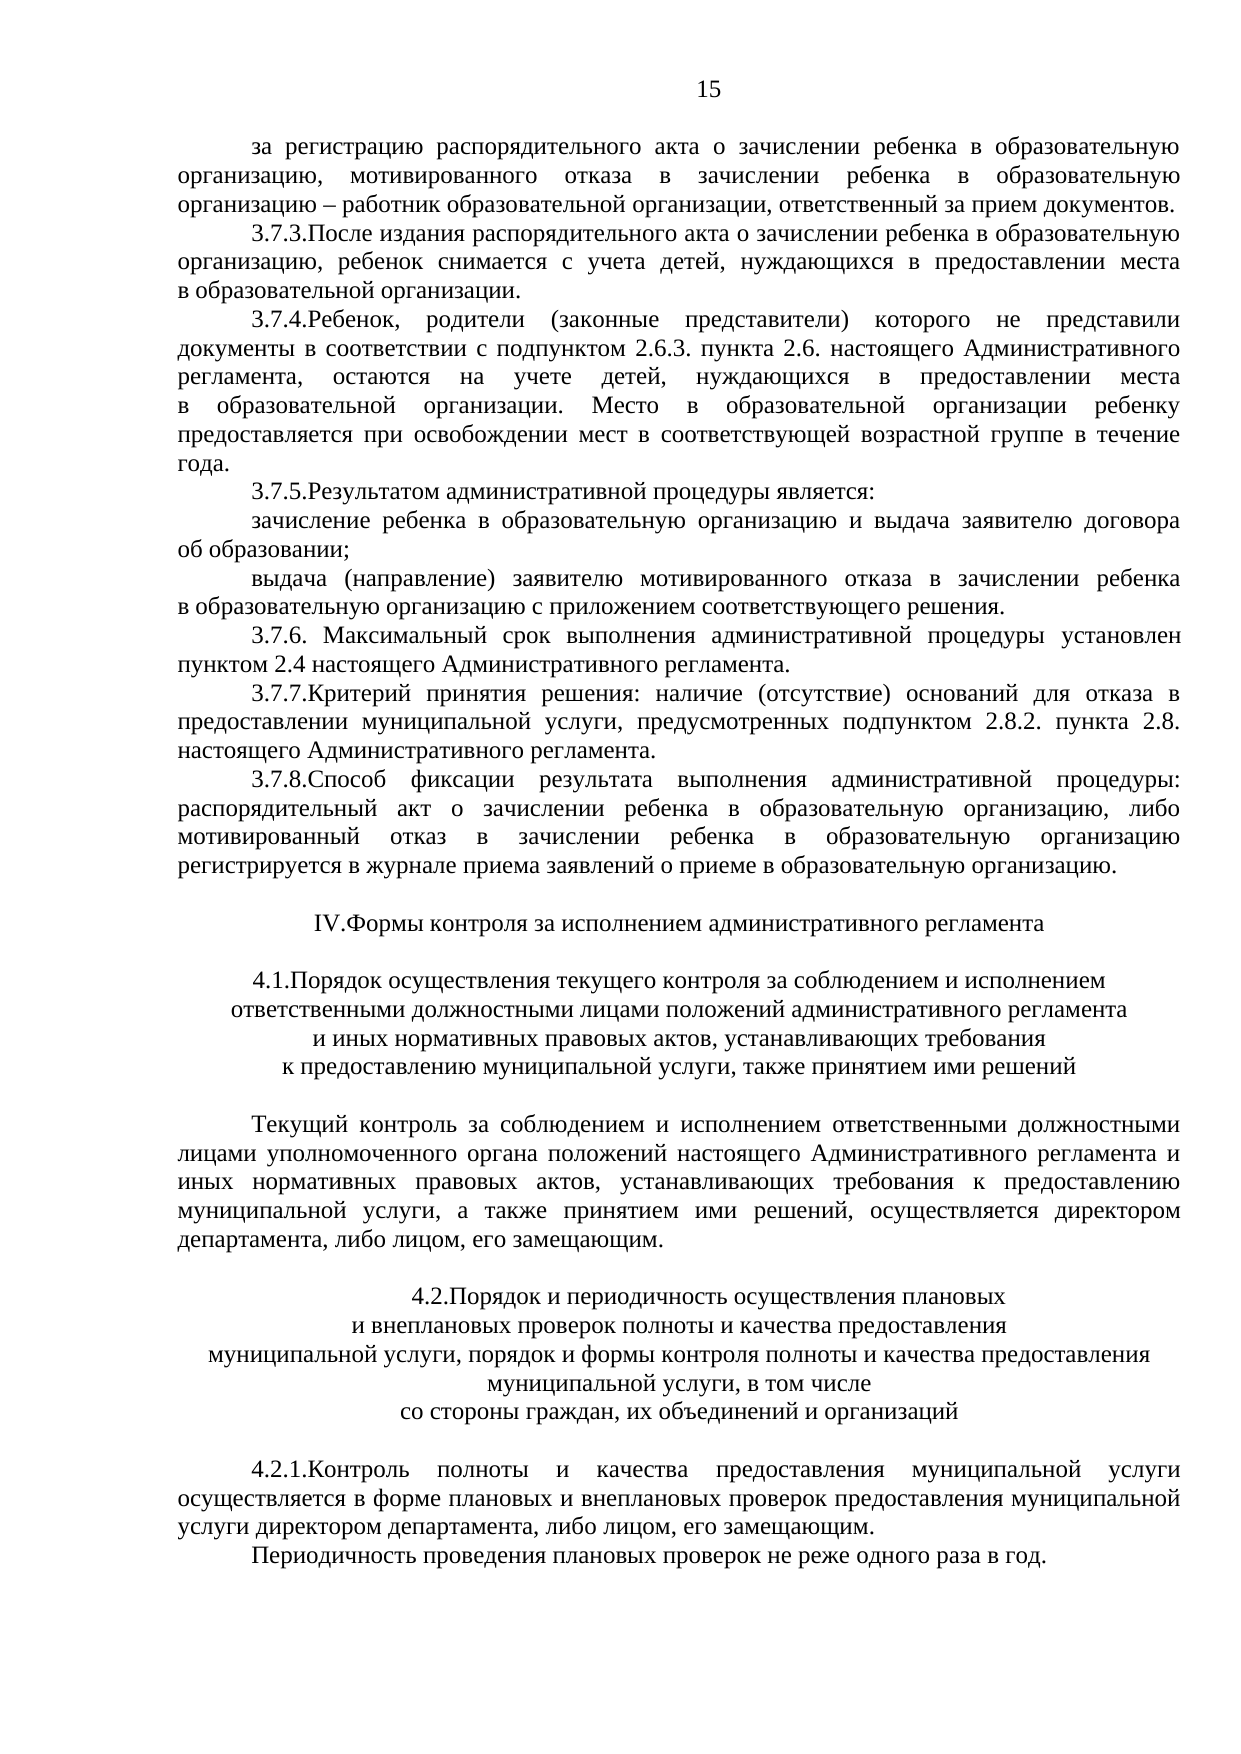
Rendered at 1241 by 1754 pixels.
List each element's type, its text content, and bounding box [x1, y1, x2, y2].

text выдача (направление) заявителю мотивированного отказа в зачислении ребенка в образовательную организацию с приложением соответствующего решения. [177, 563, 1181, 620]
list 4.1.Порядок осуществления текущего контроля за соблюдением и исполнением ответственными должностными лицами положений административного регламента [177, 965, 1181, 1023]
list к предоставлению муниципальной услуги, также принятием ими решений [177, 1051, 1181, 1080]
list и иных нормативных правовых актов, устанавливающих требования [177, 1023, 1181, 1051]
text 3.7.6. Максимальный срок выполнения административной процедуры установлен пунктом 2.4 настоящего Административного регламента. [177, 620, 1181, 678]
text 3.7.5.Результатом административной процедуры является: [177, 476, 1181, 505]
text Периодичность проведения плановых проверок не реже одного раза в год. [177, 1540, 1181, 1569]
text 3.7.3.После издания распорядительного акта о зачислении ребенка в образовательную организацию, ребенок снимается с учета детей, нуждающихся в предоставлении места в образовательной организации. [177, 218, 1181, 304]
text 4.2.Порядок и периодичность осуществления плановых и внеплановых проверок полноты и качества предоставления муниципальной услуги, порядок и формы контроля полноты и качества предоставления муниципальной услуги, в том числе со стороны граждан, их объединений и организаций [177, 1281, 1181, 1425]
text IV.Формы контроля за исполнением административного регламента [177, 908, 1181, 936]
text Текущий контроль за соблюдением и исполнением ответственными должностными лицами уполномоченного органа положений настоящего Административного регламента и иных нормативных правовых актов, устанавливающих требования к предоставлению муниципальной услуги, а также принятием ими решений, осуществляется директором департамента, либо лицом, его замещающим. [177, 1109, 1181, 1253]
text за регистрацию распорядительного акта о зачислении ребенка в образовательную организацию, мотивированного отказа в зачислении ребенка в образовательную организацию – работник образовательной организации, ответственный за прием документов. [177, 131, 1181, 218]
text 3.7.4.Ребенок, родители (законные представители) которого не представили документы в соответствии с подпунктом 2.6.3. пункта 2.6. настоящего Административного регламента, остаются на учете детей, нуждающихся в предоставлении места в образовательной организации. Место в образовательной организации ребенку предоставляется при освобождении мест в соответствующей возрастной группе в течение года. [177, 304, 1181, 476]
text 4.2.1.Контроль полноты и качества предоставления муниципальной услуги осуществляется в форме плановых и внеплановых проверок предоставления муниципальной услуги директором департамента, либо лицом, его замещающим. [177, 1454, 1181, 1540]
text 3.7.7.Критерий принятия решения: наличие (отсутствие) оснований для отказа в предоставлении муниципальной услуги, предусмотренных подпунктом 2.8.2. пункта 2.8. настоящего Административного регламента. [177, 678, 1181, 764]
text зачисление ребенка в образовательную организацию и выдача заявителю договора об образовании; [177, 505, 1181, 563]
text 3.7.8.Способ фиксации результата выполнения административной процедуры: распорядительный акт о зачислении ребенка в образовательную организацию, либо мотивированный отказ в зачислении ребенка в образовательную организацию регистрируется в журнале приема заявлений о приеме в образовательную организацию. [177, 764, 1181, 879]
